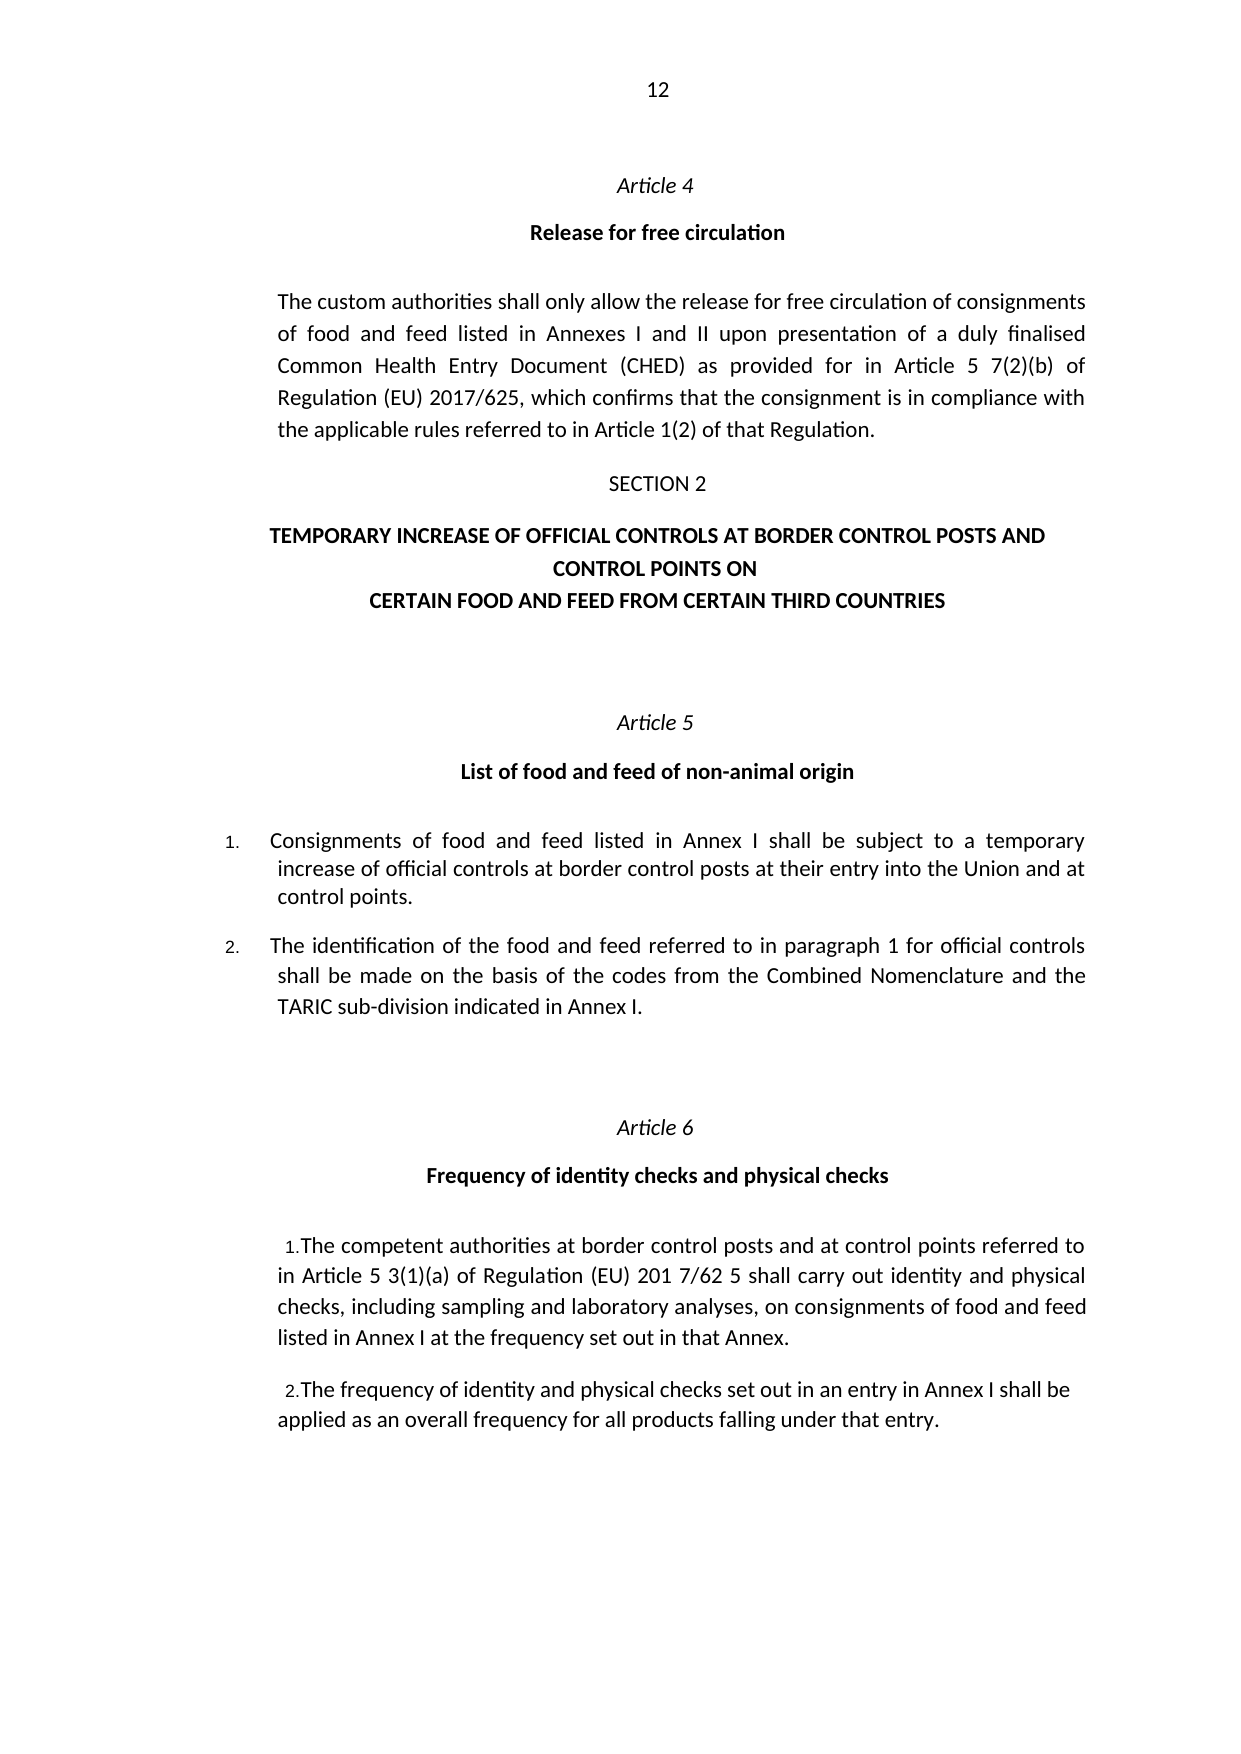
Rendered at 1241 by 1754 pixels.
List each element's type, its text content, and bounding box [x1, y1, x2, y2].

text SECTION 2 [225, 469, 1090, 497]
text Article 5 List of food and feed of non-animal origin [225, 708, 1090, 785]
list The identification of the food and feed referred to in paragraph 1 for official controls shall be made on the basis of the codes from the Combined Nomenclature and the TARIC sub-division indicated in Annex I. [225, 931, 1087, 1020]
text Article 4 Release for free circulation [225, 171, 1090, 246]
text The custom authorities shall only allow the release for free circulation of consignments of food and feed listed in Annexes I and II upon presentation of a duly finalised Common Health Entry Document (CHED) as provided for in Article 5 7(2)(b) of Regulation (EU) 2017/625, which confirms that the consignment is in compliance with the applicable rules referred to in Article 1(2) of that Regulation. [277, 287, 1087, 444]
text Article 6 Frequency of identity checks and physical checks [225, 1113, 1090, 1190]
list The frequency of identity and physical checks set out in an entry in Annex I shall be applied as an overall frequency for all products falling under that entry. [277, 1375, 1087, 1433]
list Consignments of food and feed listed in Annex I shall be subject to a temporary increase of official controls at border control posts at their entry into the Union and at control points. [225, 826, 1087, 910]
text TEMPORARY INCREASE OF OFFICIAL CONTROLS AT BORDER CONTROL POSTS AND CONTROL POINTS ON CERTAIN FOOD AND FEED FROM CERTAIN THIRD COUNTRIES [225, 522, 1090, 614]
list The competent authorities at border control posts and at control points referred to in Article 5 3(1)(a) of Regulation (EU) 201 7/62 5 shall carry out identity and physical checks, including sampling and laboratory analyses, on consignments of food and feed listed in Annex I at the frequency set out in that Annex. [277, 1231, 1087, 1351]
